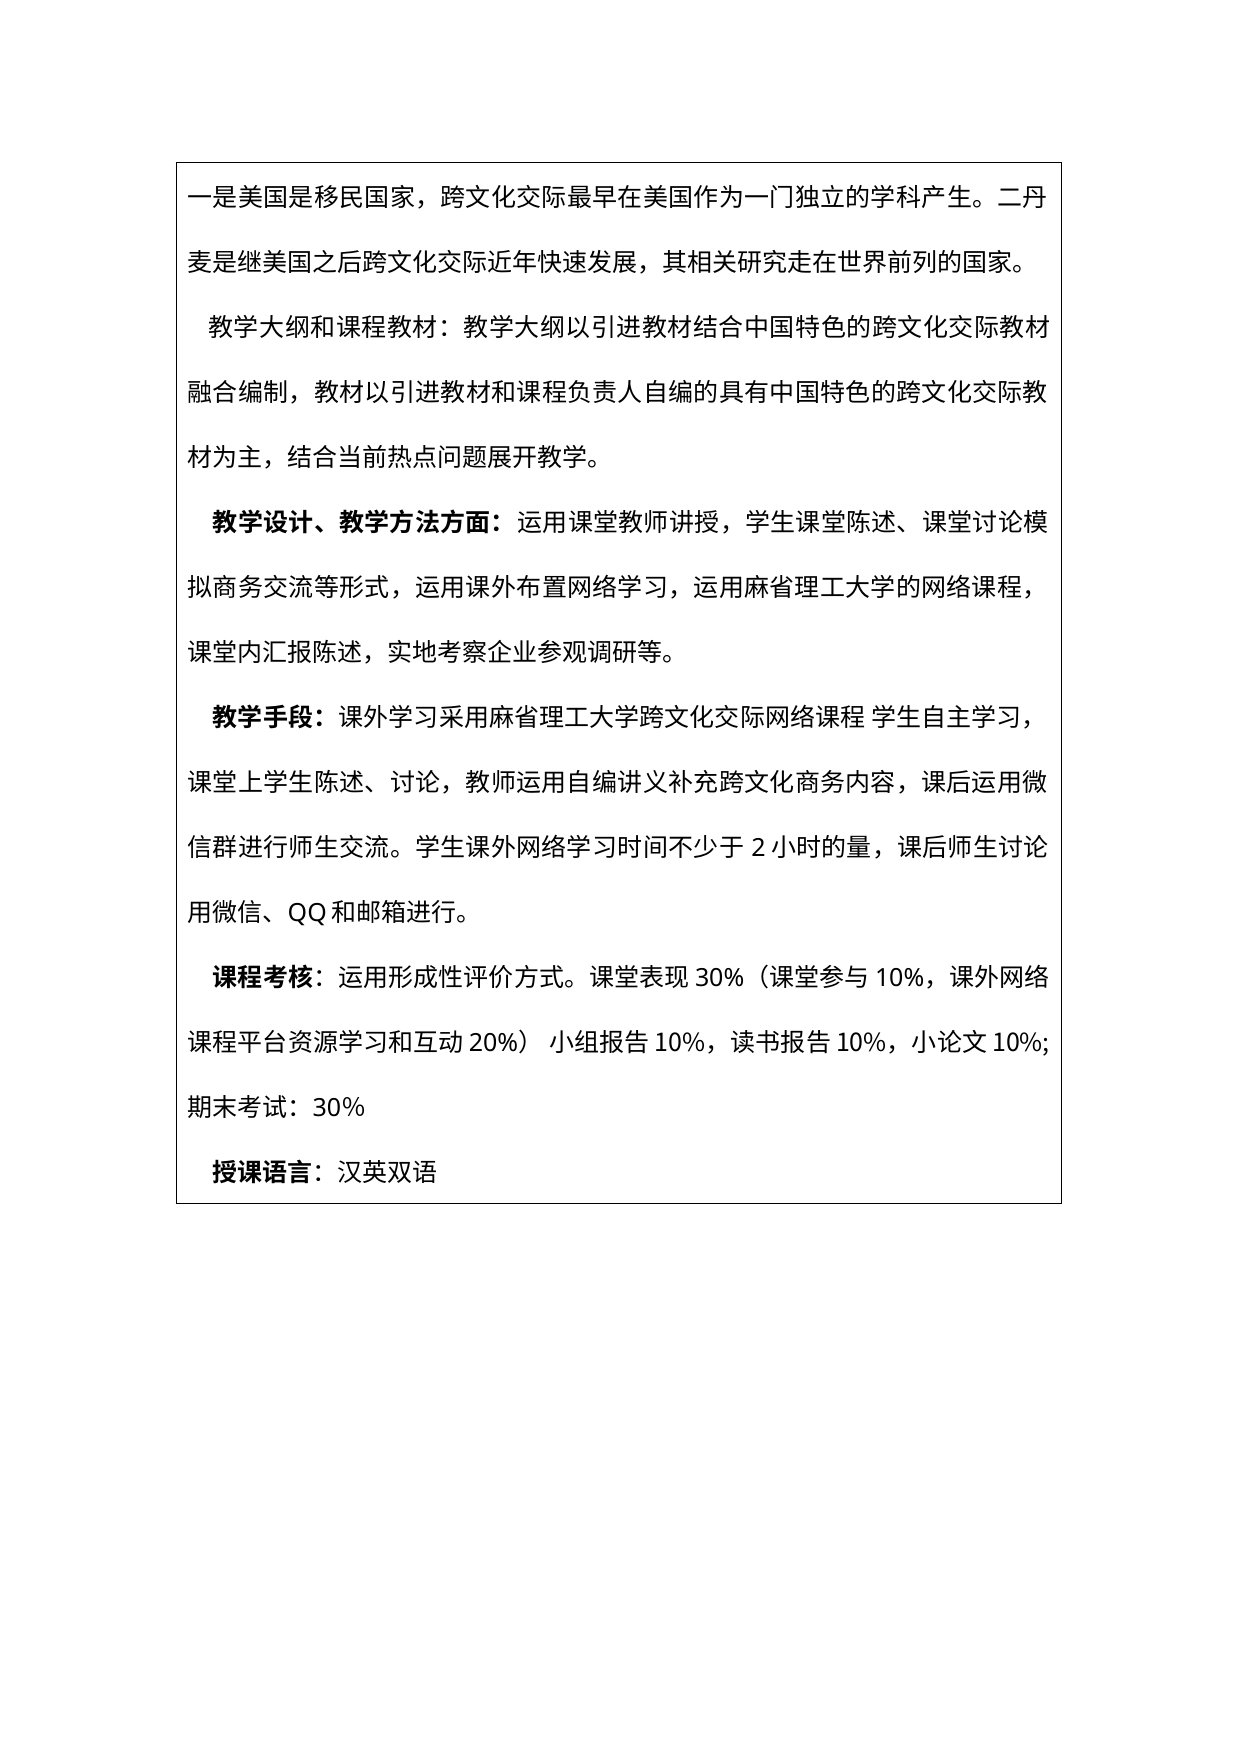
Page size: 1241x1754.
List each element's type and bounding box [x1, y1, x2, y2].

table_header [177, 163, 1061, 1203]
